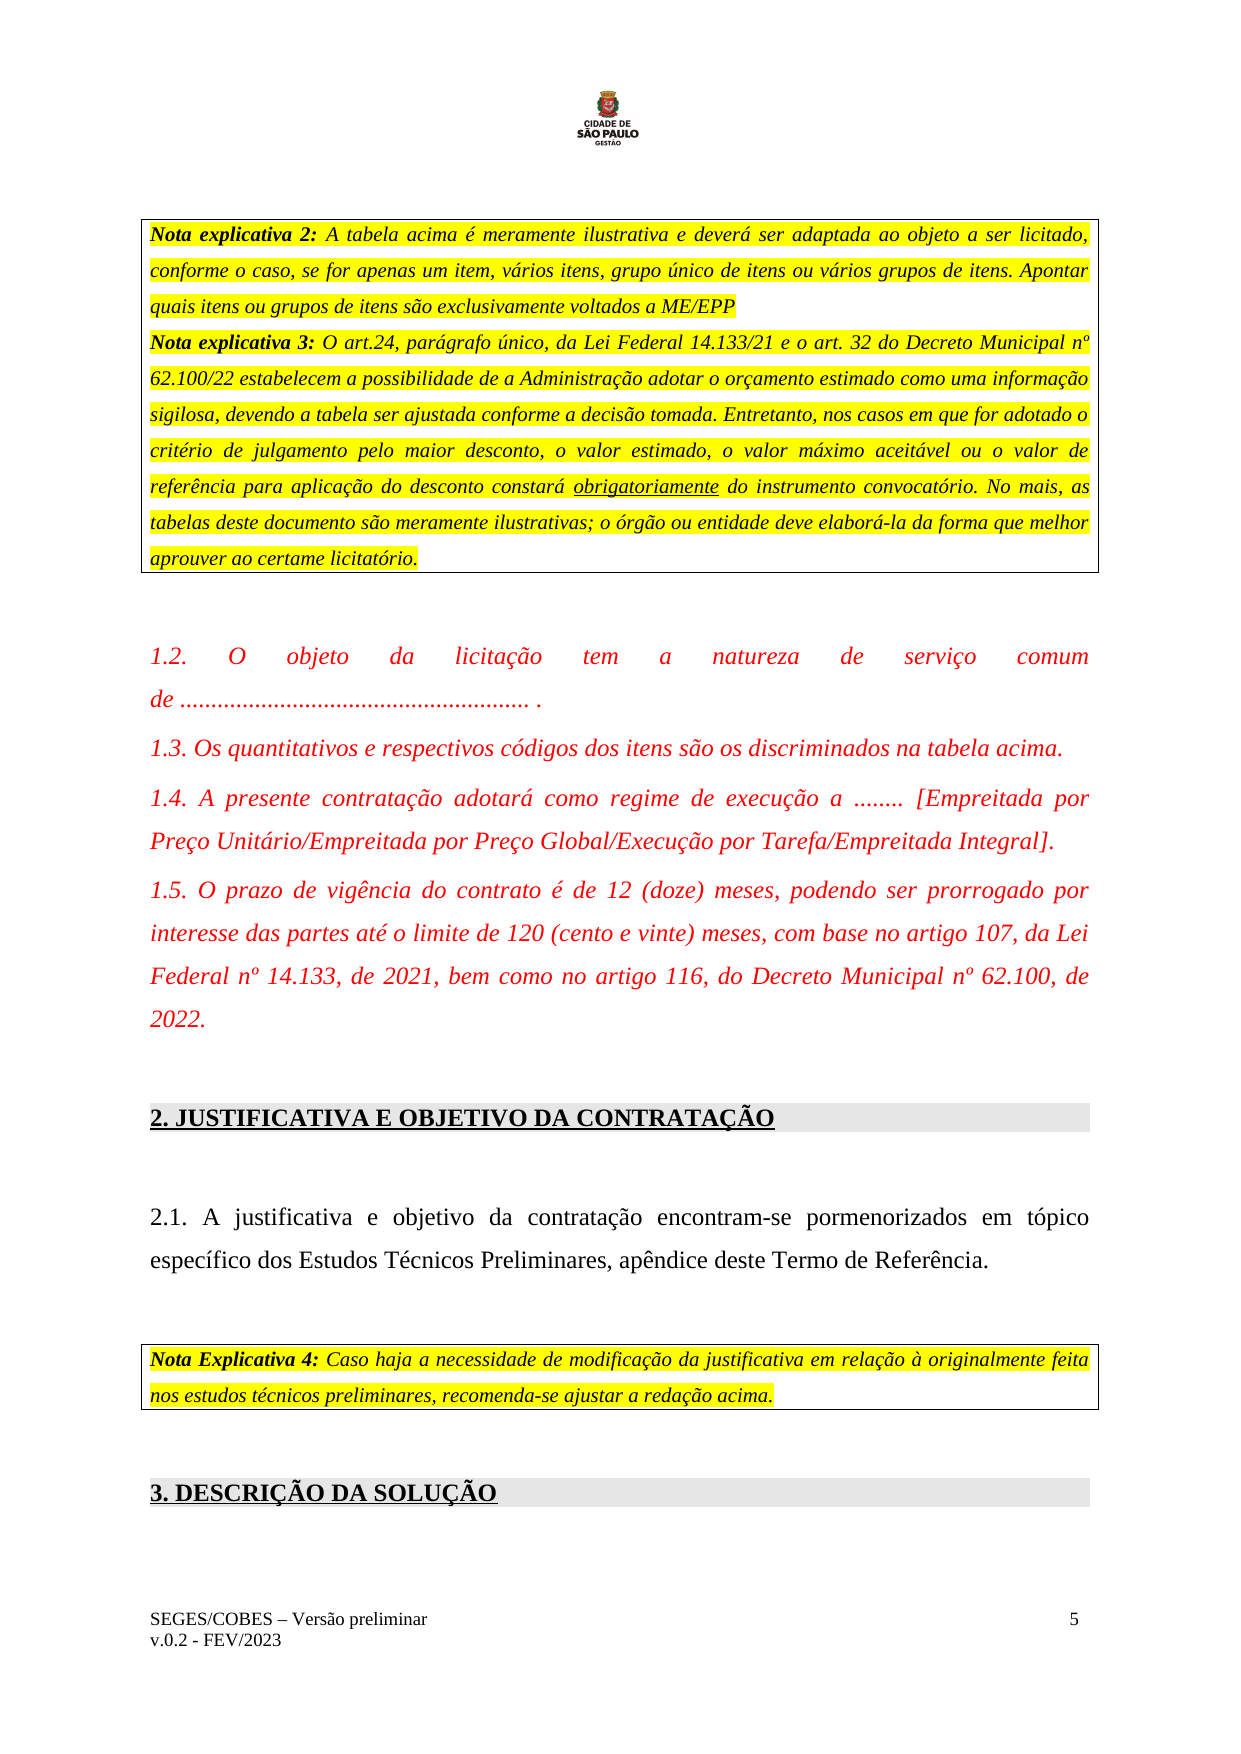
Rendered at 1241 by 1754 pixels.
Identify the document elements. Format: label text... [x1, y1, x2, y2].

text 1.2. O objeto da licitação tem a natureza de serviço comum de ........................................................ . [150, 641, 1090, 713]
text 1.3. Os quantitativos e respectivos códigos dos itens são os discriminados na tabela acima. [150, 733, 1090, 762]
text Nota explicativa 2: A tabela acima é meramente ilustrativa e deverá ser adaptada ao objeto a ser licitado, conforme o caso, se for apenas um item, vários itens, grupo único de itens ou vários grupos de itens. Apontar quais itens ou grupos de itens são exclusivamente voltados a ME/EPP [142, 220, 1098, 318]
text 1.5. O prazo de vigência do contrato é de 12 (doze) meses, podendo ser prorrogado por interesse das partes até o limite de 120 (cento e vinte) meses, com base no artigo 107, da Lei Federal nº 14.133, de 2021, bem como no artigo 116, do Decreto Municipal nº 62.100, de 2022. [150, 875, 1090, 1033]
text Nota Explicativa 4: Caso haja a necessidade de modificação da justificativa em relação à originalmente feita nos estudos técnicos preliminares, recomenda-se ajustar a redação acima. [142, 1345, 1098, 1409]
text Nota explicativa 3: O art.24, parágrafo único, da Lei Federal 14.133/21 e o art. 32 do Decreto Municipal nº 62.100/22 estabelecem a possibilidade de a Administração adotar o orçamento estimado como uma informação sigilosa, devendo a tabela ser ajustada conforme a decisão tomada. Entretanto, nos casos em que for adotado o critério de julgamento pelo maior desconto, o valor estimado, o valor máximo aceitável ou o valor de referência para aplicação do desconto constará obrigatoriamente do instrumento convocatório. No mais, as tabelas deste documento são meramente ilustrativas; o órgão ou entidade deve elaborá-la da forma que melhor aprouver ao certame licitatório. [142, 327, 1098, 572]
text 3. DESCRIÇÃO DA SOLUÇÃO [150, 1478, 1090, 1507]
picture [570, 75, 646, 163]
text 2.1. A justificativa e objetivo da contratação encontram-se pormenorizados em tópico específico dos Estudos Técnicos Preliminares, apêndice deste Termo de Referência. [150, 1202, 1090, 1274]
text 2. JUSTIFICATIVA E OBJETIVO DA CONTRATAÇÃO [150, 1103, 1090, 1132]
text 1.4. A presente contratação adotará como regime de execução a ........ [Empreitada por Preço Unitário/Empreitada por Preço Global/Execução por Tarefa/Empreitada Integral]. [150, 783, 1090, 854]
